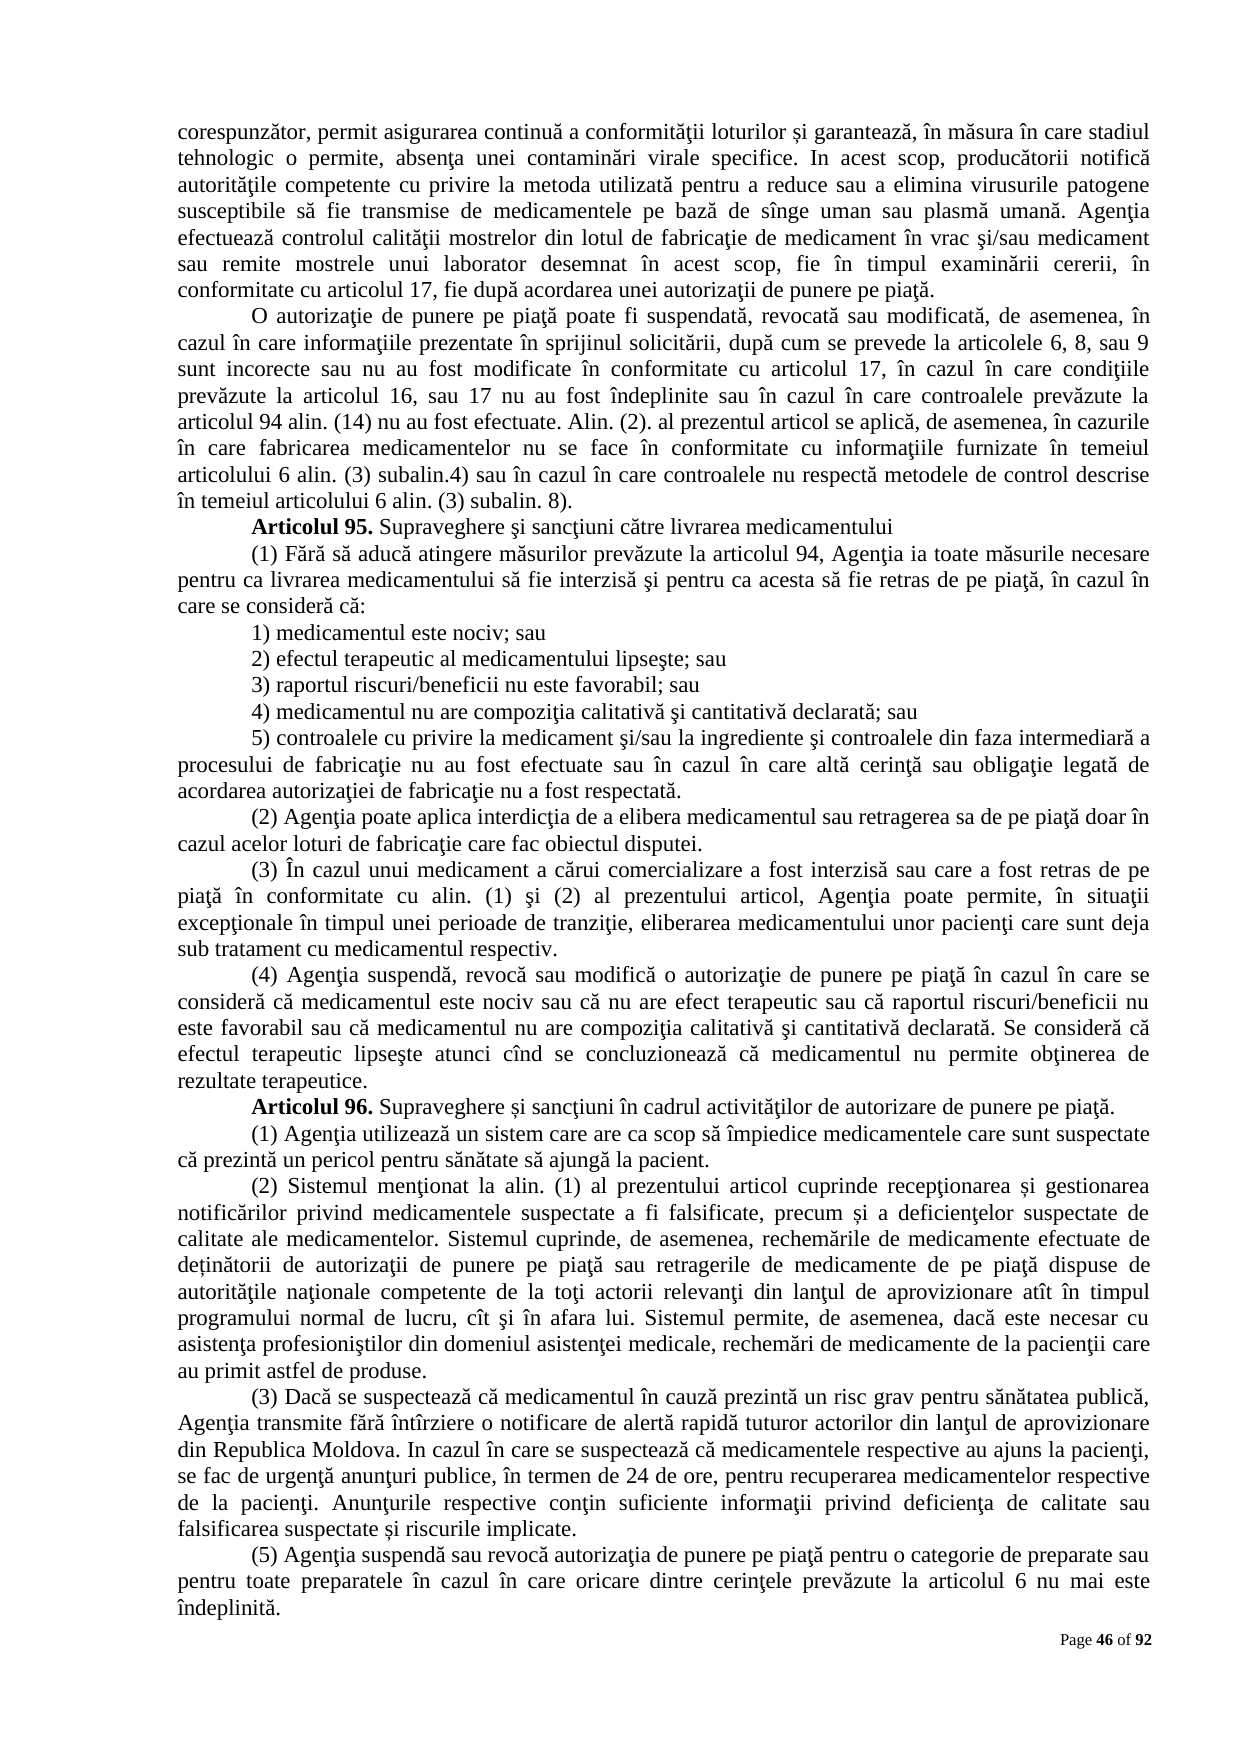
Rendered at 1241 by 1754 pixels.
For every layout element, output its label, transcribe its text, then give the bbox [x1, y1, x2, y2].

text (5) Agenţia suspendă sau revocă autorizaţia de punere pe piaţă pentru o categorie de preparate sau pentru toate preparatele în cazul în care oricare dintre cerinţele prevăzute la articolul 6 nu mai este îndeplinită. [177, 1541, 1152, 1620]
text 2) efectul terapeutic al medicamentului lipseşte; sau [177, 645, 1152, 672]
text (2) Sistemul menţionat la alin. (1) al prezentului articol cuprinde recepţionarea și gestionarea notificărilor privind medicamentele suspectate a fi falsificate, precum și a deficienţelor suspectate de calitate ale medicamentelor. Sistemul cuprinde, de asemenea, rechemările de medicamente efectuate de deținătorii de autorizaţii de punere pe piaţă sau retragerile de medicamente de pe piaţă dispuse de autorităţile naţionale competente de la toţi actorii relevanţi din lanţul de aprovizionare atît în timpul programului normal de lucru, cît şi în afara lui. Sistemul permite, de asemenea, dacă este necesar cu asistenţa profesioniştilor din domeniul asistenţei medicale, rechemări de medicamente de la pacienţii care au primit astfel de produse. [177, 1172, 1152, 1383]
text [177, 118, 1152, 303]
text (3) În cazul unui medicament a cărui comercializare a fost interzisă sau care a fost retras de pe piaţă în conformitate cu alin. (1) şi (2) al prezentului articol, Agenţia poate permite, în situaţii excepţionale în timpul unei perioade de tranziţie, eliberarea medicamentului unor pacienţi care sunt deja sub tratament cu medicamentul respectiv. [177, 856, 1152, 961]
text (1) Agenţia utilizează un sistem care are ca scop să împiedice medicamentele care sunt suspectate că prezintă un pericol pentru sănătate să ajungă la pacient. [177, 1119, 1152, 1172]
text O autorizaţie de punere pe piaţă poate fi suspendată, revocată sau modificată, de asemenea, în cazul în care informaţiile prezentate în sprijinul solicitării, după cum se prevede la articolele 6, 8, sau 9 sunt incorecte sau nu au fost modificate în conformitate cu articolul 17, în cazul în care condiţiile prevăzute la articolul 16, sau 17 nu au fost îndeplinite sau în cazul în care controalele prevăzute la articolul 94 alin. (14) nu au fost efectuate. Alin. (2). al prezentul articol se aplică, de asemenea, în cazurile în care fabricarea medicamentelor nu se face în conformitate cu informaţiile furnizate în temeiul articolului 6 alin. (3) subalin.4) sau în cazul în care controalele nu respectă metodele de control descrise în temeiul articolului 6 alin. (3) subalin. 8). [177, 303, 1152, 513]
text 4) medicamentul nu are compoziţia calitativă şi cantitativă declarată; sau [177, 698, 1152, 724]
text (4) Agenţia suspendă, revocă sau modifică o autorizaţie de punere pe piaţă în cazul în care se consideră că medicamentul este nociv sau că nu are efect terapeutic sau că raportul riscuri/beneficii nu este favorabil sau că medicamentul nu are compoziţia calitativă şi cantitativă declarată. Se consideră că efectul terapeutic lipseşte atunci cînd se concluzionează că medicamentul nu permite obţinerea de rezultate terapeutice. [177, 961, 1152, 1093]
text (1) Fără să aducă atingere măsurilor prevăzute la articolul 94, Agenţia ia toate măsurile necesare pentru ca livrarea medicamentului să fie interzisă şi pentru ca acesta să fie retras de pe piaţă, în cazul în care se consideră că: [177, 540, 1152, 619]
text 1) medicamentul este nociv; sau [177, 619, 1152, 645]
text 5) controalele cu privire la medicament şi/sau la ingrediente şi controalele din faza intermediară a procesului de fabricaţie nu au fost efectuate sau în cazul în care altă cerinţă sau obligaţie legată de acordarea autorizaţiei de fabricaţie nu a fost respectată. [177, 724, 1152, 803]
text (3) Dacă se suspectează că medicamentul în cauză prezintă un risc grav pentru sănătatea publică, Agenţia transmite fără întîrziere o notificare de alertă rapidă tuturor actorilor din lanţul de aprovizionare din Republica Moldova. In cazul în care se suspectează că medicamentele respective au ajuns la pacienţi, se fac de urgenţă anunţuri publice, în termen de 24 de ore, pentru recuperarea medicamentelor respective de la pacienţi. Anunţurile respective conţin suficiente informaţii privind deficienţa de calitate sau falsificarea suspectate și riscurile implicate. [177, 1383, 1152, 1541]
text 3) raportul riscuri/beneficii nu este favorabil; sau [177, 672, 1152, 698]
text Articolul 96. Supraveghere și sancţiuni în cadrul activităţilor de autorizare de punere pe piaţă. [177, 1093, 1152, 1119]
text (2) Agenţia poate aplica interdicţia de a elibera medicamentul sau retragerea sa de pe piaţă doar în cazul acelor loturi de fabricaţie care fac obiectul disputei. [177, 803, 1152, 856]
text Articolul 95. Supraveghere şi sancţiuni către livrarea medicamentului [177, 513, 1152, 540]
